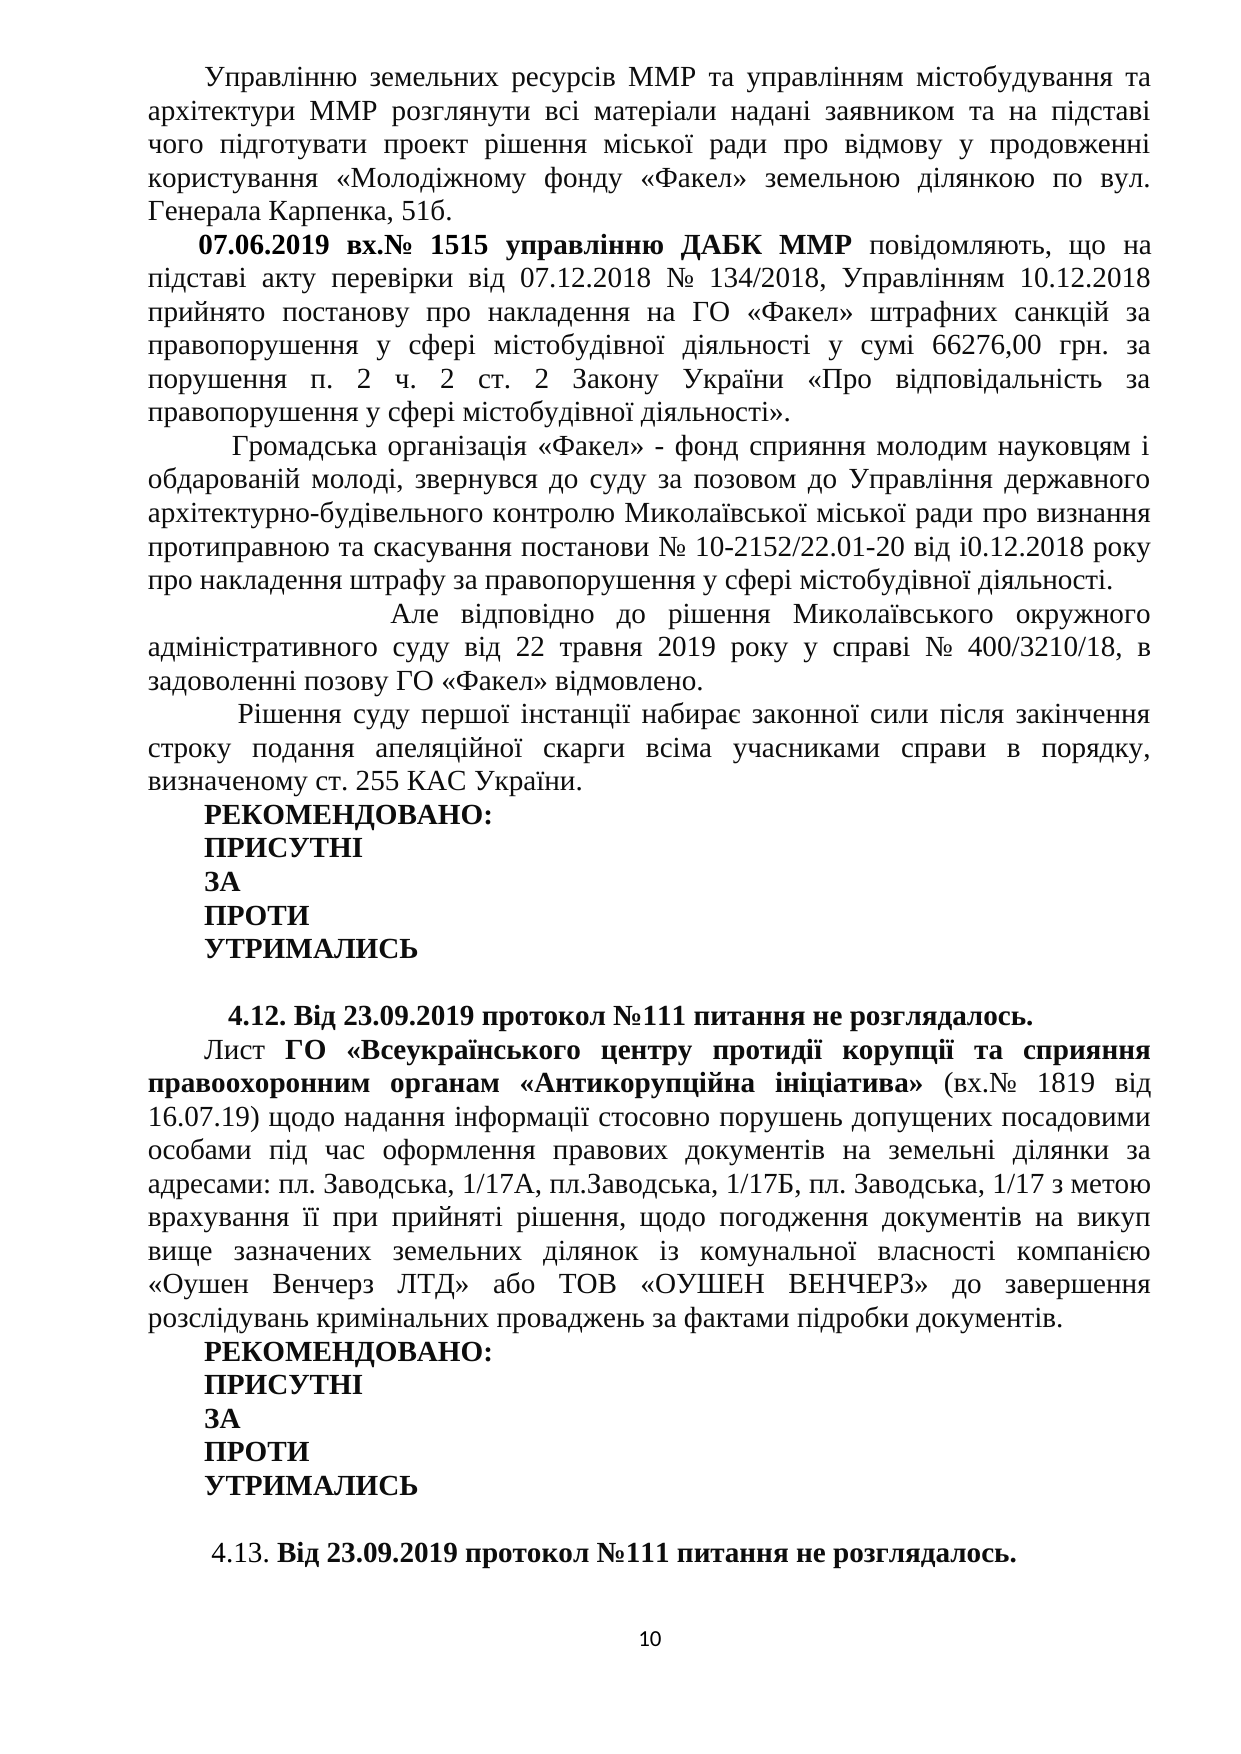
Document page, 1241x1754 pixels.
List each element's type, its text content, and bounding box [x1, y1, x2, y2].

text Громадська організація «Факел» - фонд сприяння молодим науковцям і обдарованій молоді, звернувся до суду за позовом до Управління державного архітектурно-будівельного контролю Миколаївської міської ради про визнання протиправною та скасування постанови № 10-2152/22.01-20 від і0.12.2018 року про накладення штрафу за правопорушення у сфері містобудівної діяльності. [148, 428, 1152, 596]
text УТРИМАЛИСЬ [148, 1468, 1152, 1501]
text 4.13. Від 23.09.2019 протокол №111 питання не розглядалось. [148, 1535, 1152, 1568]
text 4.12. Від 23.09.2019 протокол №111 питання не розглядалось. [148, 998, 1152, 1032]
text Але відповідно до рішення Миколаївського окружного адміністративного суду від 22 травня 2019 року у справі № 400/3210/18, в задоволенні позову ГО «Факел» відмовлено. [148, 596, 1152, 696]
text РЕКОМЕНДОВАНО: [148, 797, 1152, 831]
text ПРОТИ [148, 1434, 1152, 1468]
text УТРИМАЛИСЬ [148, 931, 1152, 965]
text 07.06.2019 вх.№ 1515 управлінню ДАБК ММР повідомляють, що на підставі акту перевірки від 07.12.2018 № 134/2018, Управлінням 10.12.2018 прийнято постанову про накладення на ГО «Факел» штрафних санкцій за правопорушення у сфері містобудівної діяльності у сумі 66276,00 грн. за порушення п. 2 ч. 2 ст. 2 Закону України «Про відповідальність за правопорушення у сфері містобудівної діяльності». [148, 227, 1152, 428]
text Лист ГО «Всеукраїнського центру протидії корупції та сприяння правоохоронним органам «Антикорупційна ініціатива» (вх.№ 1819 від 16.07.19) щодо надання інформації стосовно порушень допущених посадовими особами під час оформлення правових документів на земельні ділянки за адресами: пл. Заводська, 1/17А, пл.Заводська, 1/17Б, пл. Заводська, 1/17 з метою врахування її при прийняті рішення, щодо погодження документів на викуп вище зазначених земельних ділянок із комунальної власності компанією «Оушен Венчерз ЛТД» або ТОВ «ОУШЕН ВЕНЧЕРЗ» до завершення розслідувань кримінальних проваджень за фактами підробки документів. [148, 1032, 1152, 1334]
text ЗА [148, 1401, 1152, 1434]
text РЕКОМЕНДОВАНО: [148, 1334, 1152, 1367]
text Рішення суду першої інстанції набирає законної сили після закінчення строку подання апеляційної скарги всіма учасниками справи в порядку, визначеному ст. 255 КАС України. [148, 696, 1152, 797]
text ПРИСУТНІ [148, 1367, 1152, 1401]
text ПРИСУТНІ [148, 831, 1152, 864]
text ПРОТИ [148, 898, 1152, 931]
text ЗА [148, 864, 1152, 898]
text Управлінню земельних ресурсів ММР та управлінням містобудування та архітектури ММР розглянути всі матеріали надані заявником та на підставі чого підготувати проект рішення міської ради про відмову у продовженні користування «Молодіжному фонду «Факел» земельною ділянкою по вул. Генерала Карпенка, 51б. [148, 59, 1152, 227]
